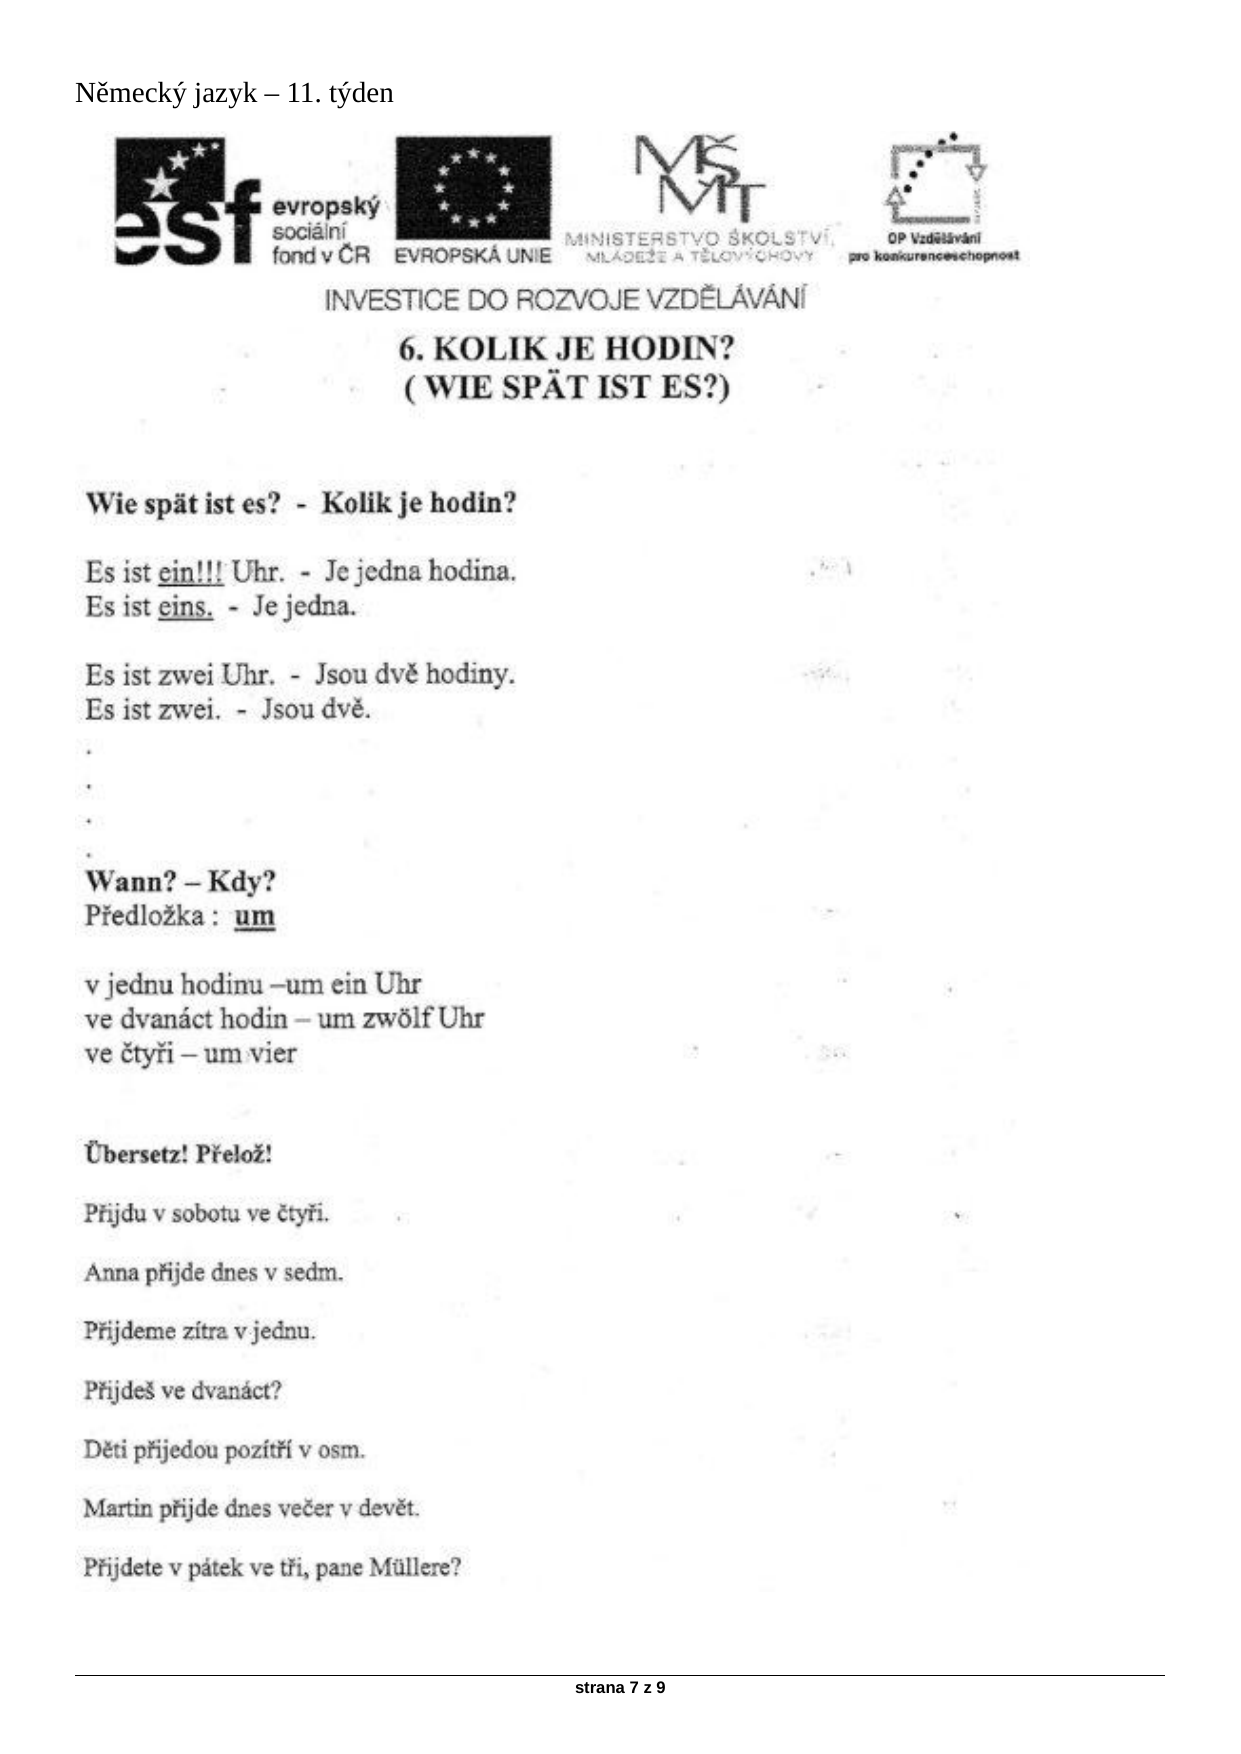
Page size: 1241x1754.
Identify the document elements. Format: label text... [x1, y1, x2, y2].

picture [75, 131, 1030, 1592]
text Německý jazyk – 11. týden [75, 75, 1165, 108]
